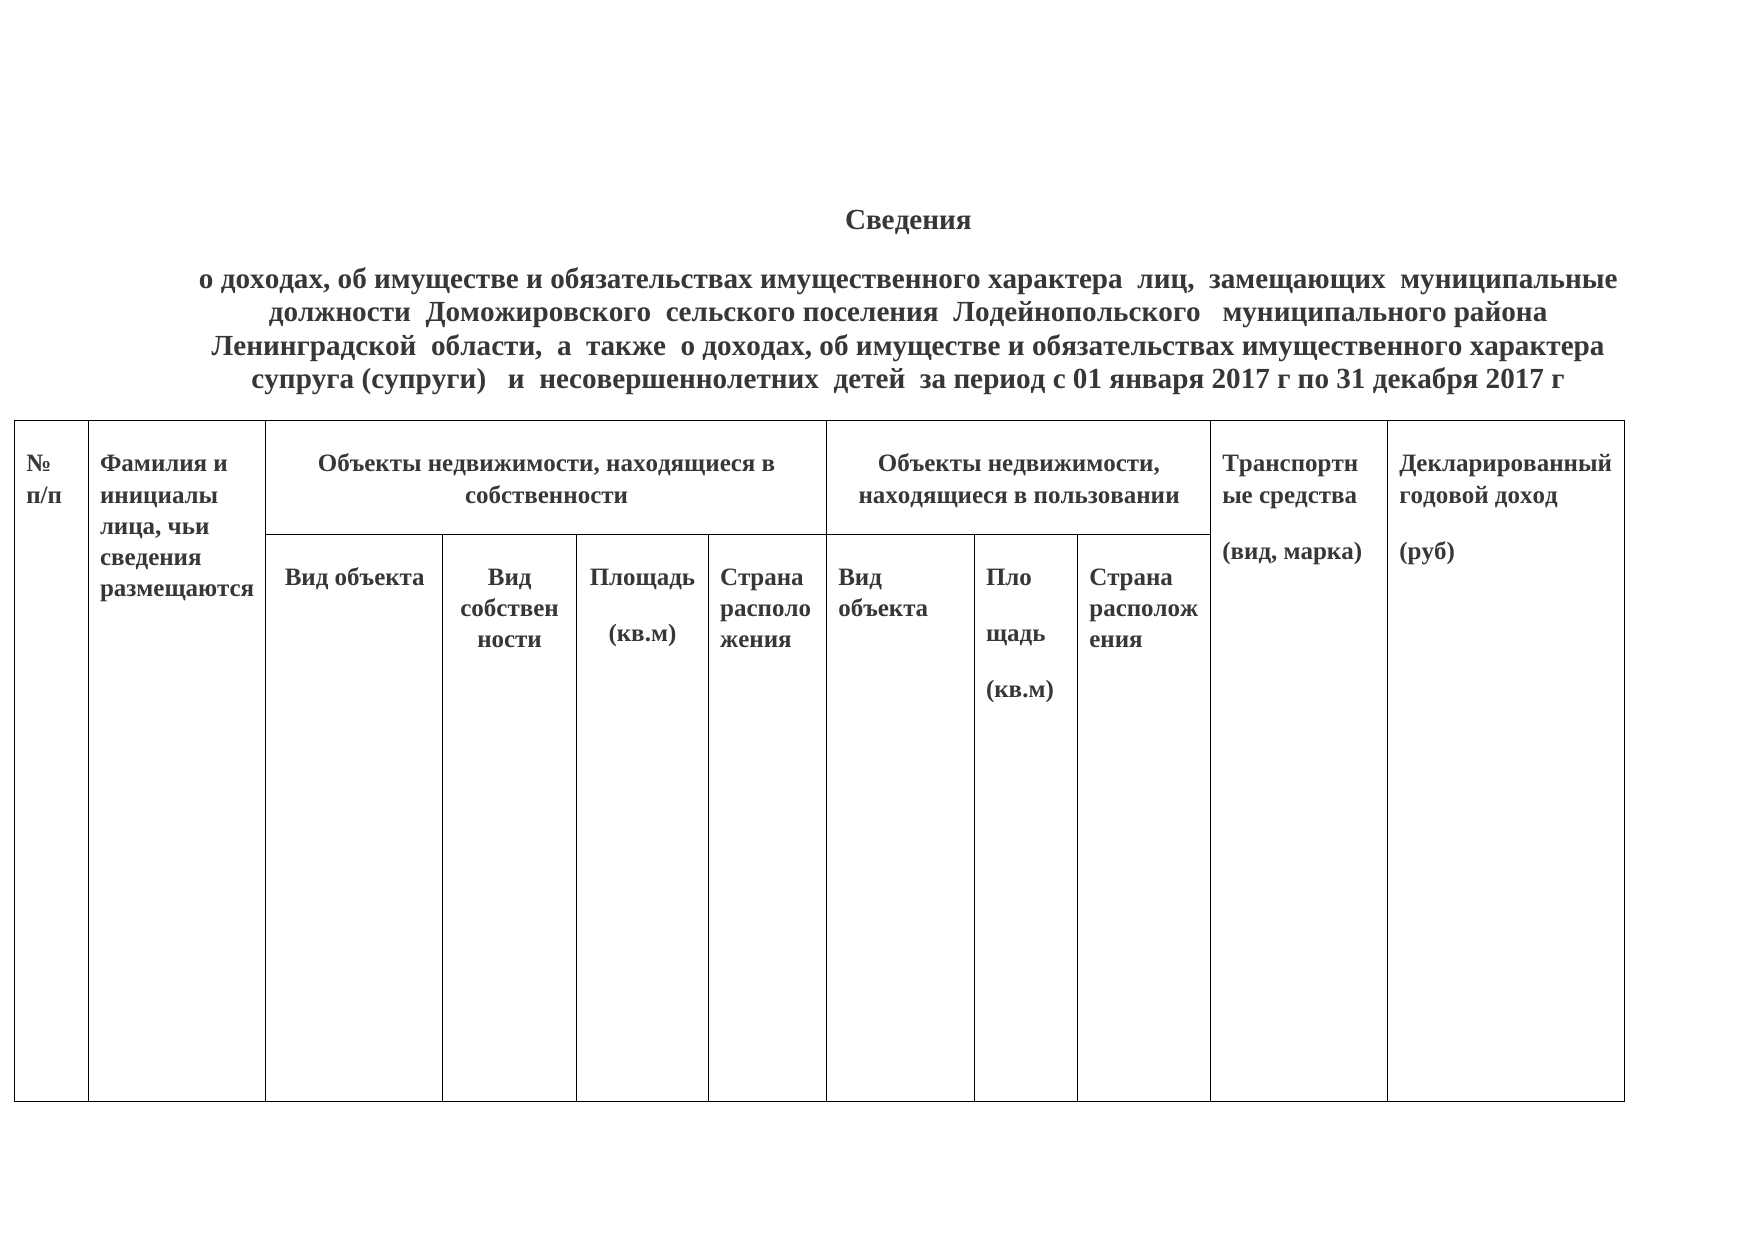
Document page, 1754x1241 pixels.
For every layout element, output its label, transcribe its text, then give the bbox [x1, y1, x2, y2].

table_cell Страна расположения [1078, 535, 1210, 1101]
text о доходах, об имуществе и обязательствах имущественного характера лиц, замещающих муниципальные должности Доможировского сельского поселения Лодейнопольского муниципального района Ленинградской области, а также о доходах, об имуществе и обязательствах имущественного характера супруга (супруги) и несовершеннолетних детей за период с 01 января 2017 г по 31 декабря 2017 г [181, 261, 1636, 395]
table_cell Площадь (кв.м) [577, 535, 708, 1101]
table_cell Вид собственности [443, 535, 576, 1101]
table_header Объекты недвижимости, находящиеся в пользовании [827, 421, 1210, 533]
table_cell Вид объекта [266, 535, 442, 1101]
table_header Объекты недвижимости, находящиеся в собственности [266, 421, 826, 533]
table_cell Пло щадь (кв.м) [975, 535, 1077, 1101]
table_cell Страна расположения [709, 535, 826, 1101]
table_header Декларированный годовой доход (руб) [1388, 421, 1624, 1101]
table_header Фамилия и инициалы лица, чьи сведения размещаются [89, 421, 265, 1101]
table_header Транспортные средства (вид, марка) [1211, 421, 1387, 1101]
table_header № п/п [15, 421, 88, 1101]
table_cell Вид объекта [827, 535, 974, 1101]
text Сведения [181, 202, 1636, 236]
